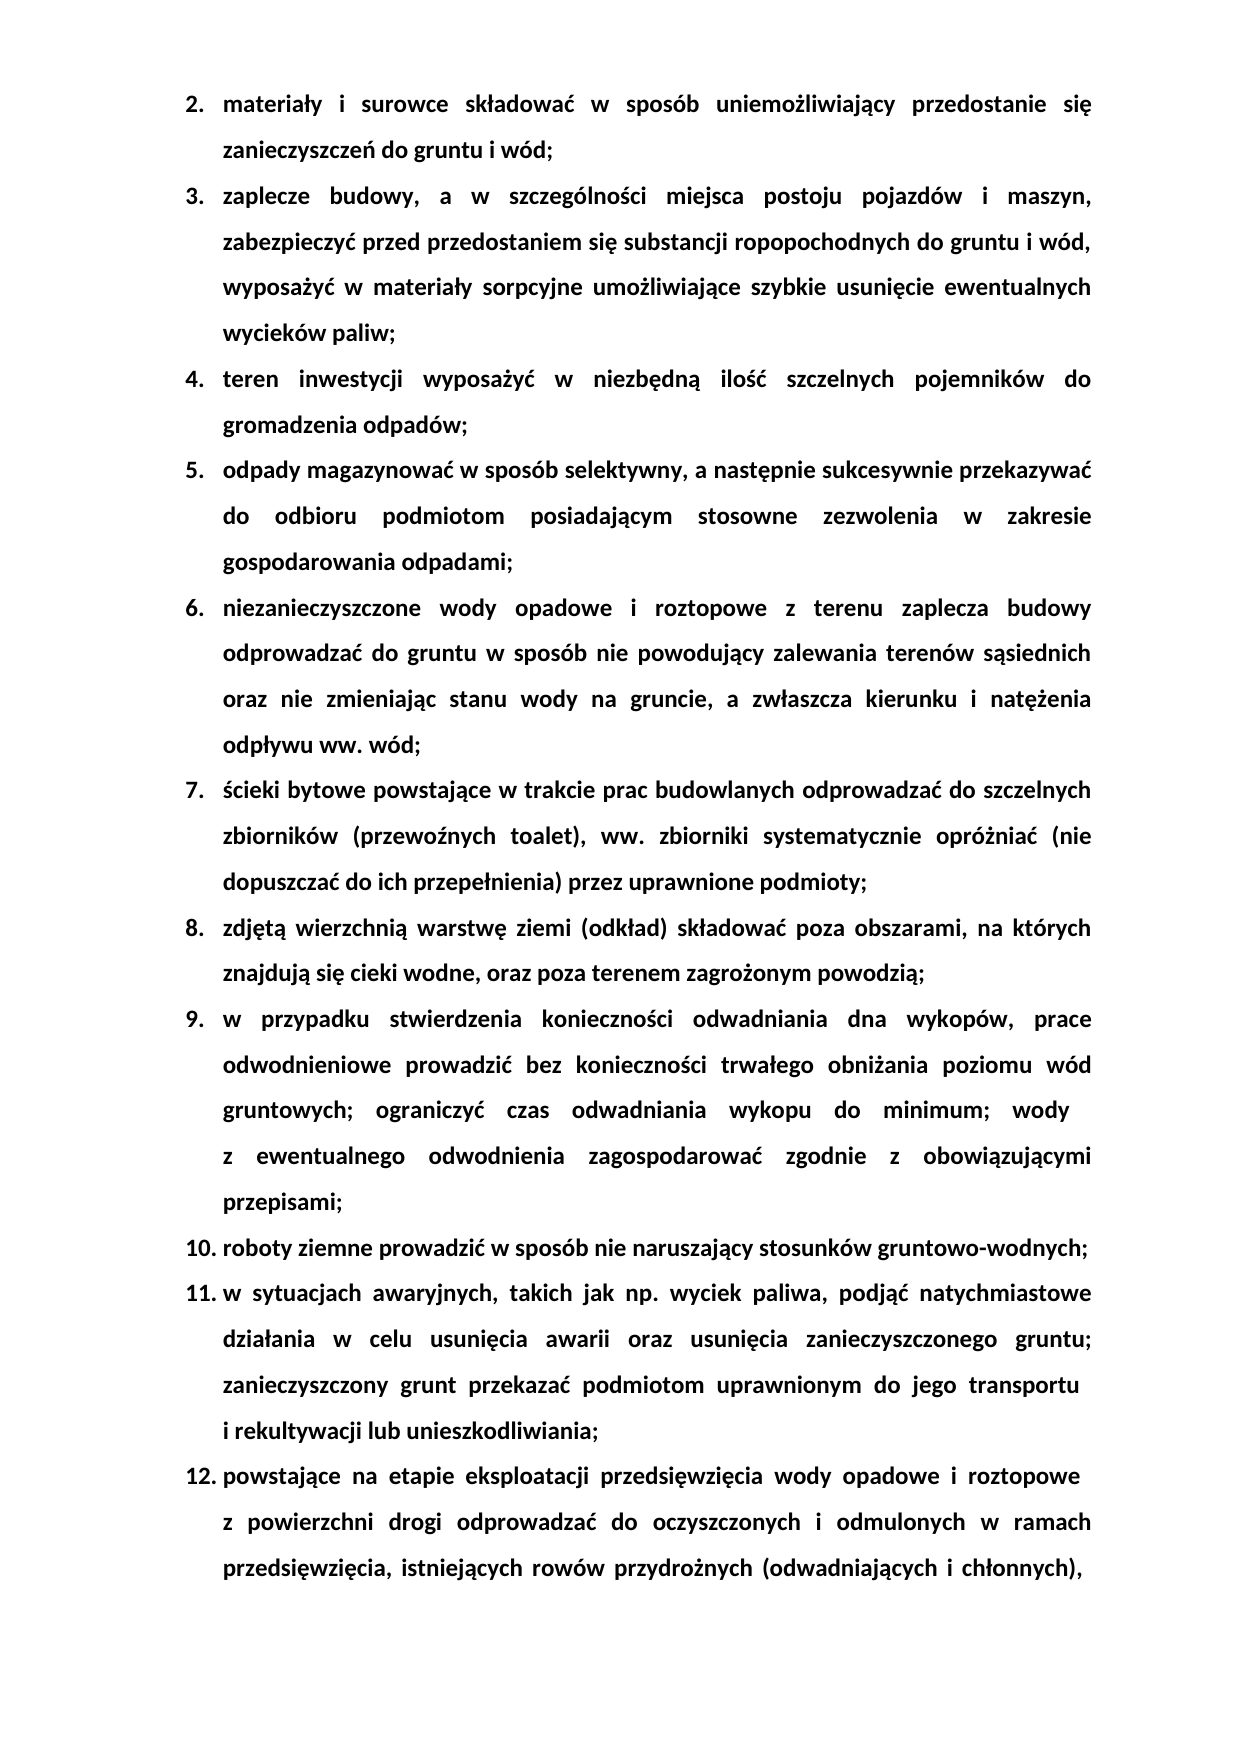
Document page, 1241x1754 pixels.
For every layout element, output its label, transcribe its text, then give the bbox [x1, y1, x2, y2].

list zdjętą wierzchnią warstwę ziemi (odkład) składować poza obszarami, na których znajdują się cieki wodne, oraz poza terenem zagrożonym powodzią; [185, 912, 1093, 988]
list materiały i surowce składować w sposób uniemożliwiający przedostanie się zanieczyszczeń do gruntu i wód; [185, 89, 1093, 165]
list niezanieczyszczone wody opadowe i roztopowe z terenu zaplecza budowy odprowadzać do gruntu w sposób nie powodujący zalewania terenów sąsiednich oraz nie zmieniając stanu wody na gruncie, a zwłaszcza kierunku i natężenia odpływu ww. wód; [185, 592, 1093, 759]
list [185, 1461, 1093, 1582]
list w przypadku stwierdzenia konieczności odwadniania dna wykopów, prace odwodnieniowe prowadzić bez konieczności trwałego obniżania poziomu wód gruntowych; ograniczyć czas odwadniania wykopu do minimum; wody z ewentualnego odwodnienia zagospodarować zgodnie z obowiązującymi przepisami; [185, 1003, 1093, 1217]
list ścieki bytowe powstające w trakcie prac budowlanych odprowadzać do szczelnych zbiorników (przewoźnych toalet), ww. zbiorniki systematycznie opróżniać (nie dopuszczać do ich przepełnienia) przez uprawnione podmioty; [185, 774, 1093, 897]
list roboty ziemne prowadzić w sposób nie naruszający stosunków gruntowo-wodnych; [185, 1232, 1093, 1262]
list zaplecze budowy, a w szczególności miejsca postoju pojazdów i maszyn, zabezpieczyć przed przedostaniem się substancji ropopochodnych do gruntu i wód, wyposażyć w materiały sorpcyjne umożliwiające szybkie usunięcie ewentualnych wycieków paliw; [185, 180, 1093, 348]
list odpady magazynować w sposób selektywny, a następnie sukcesywnie przekazywać do odbioru podmiotom posiadającym stosowne zezwolenia w zakresie gospodarowania odpadami; [185, 454, 1093, 576]
list teren inwestycji wyposażyć w niezbędną ilość szczelnych pojemników do gromadzenia odpadów; [185, 363, 1093, 439]
list w sytuacjach awaryjnych, takich jak np. wyciek paliwa, podjąć natychmiastowe działania w celu usunięcia awarii oraz usunięcia zanieczyszczonego gruntu; zanieczyszczony grunt przekazać podmiotom uprawnionym do jego transportu i rekultywacji lub unieszkodliwiania; [185, 1278, 1093, 1445]
